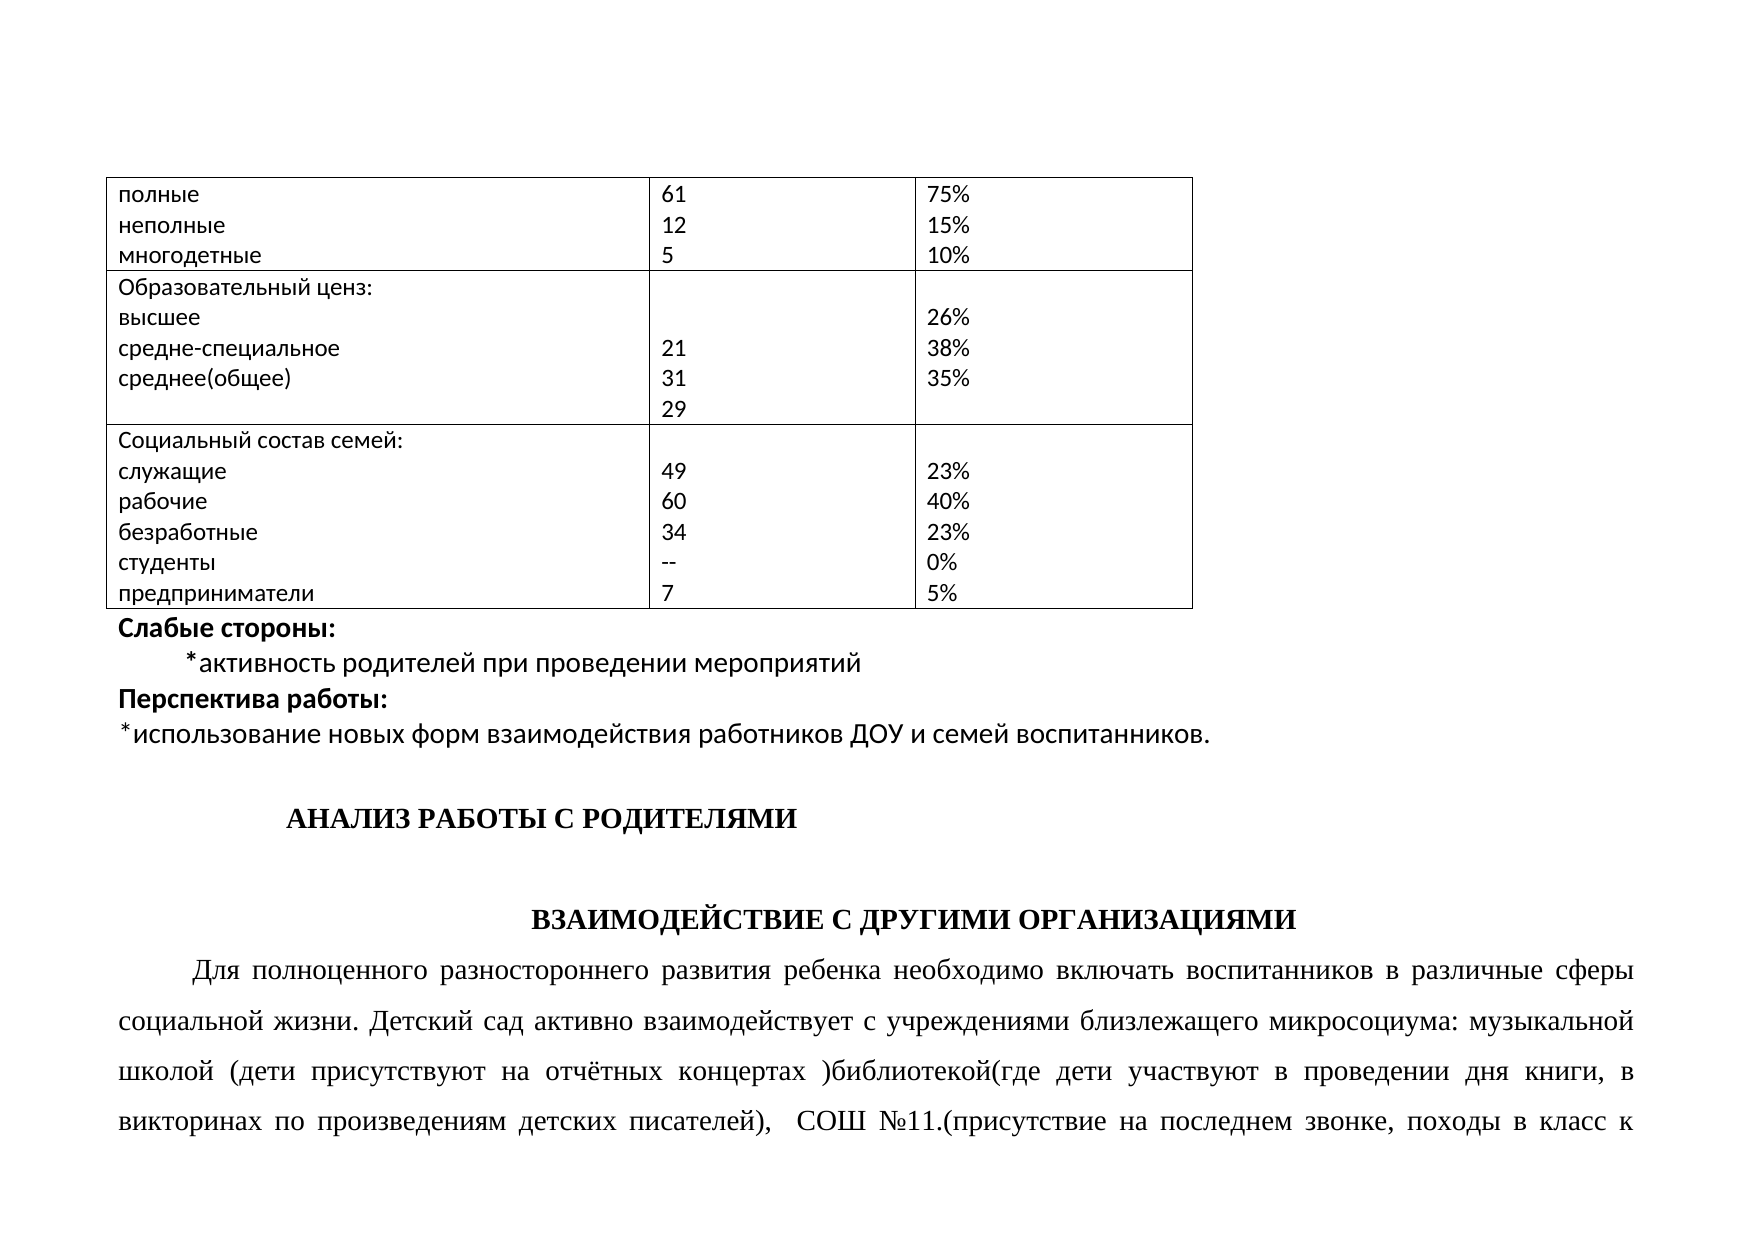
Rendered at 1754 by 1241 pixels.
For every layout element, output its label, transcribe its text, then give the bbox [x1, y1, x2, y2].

table_cell Социальный состав семей: служащие рабочие безработные студенты предприниматели [107, 425, 649, 608]
table_cell 49 60 34 -- 7 [650, 425, 915, 608]
text Слабые стороны: [118, 609, 1636, 644]
table_cell 26% 38% 35% [916, 271, 1192, 423]
table_cell Образовательный ценз: высшее средне-специальное среднее(общее) [107, 271, 649, 423]
text Взаимодействие с другими организациями [118, 902, 1636, 936]
table_cell 75% 15% 10% [916, 178, 1192, 270]
text Перспектива работы: [118, 680, 1636, 716]
table_cell 21 31 29 [650, 271, 915, 423]
table_cell 61 12 5 [650, 178, 915, 270]
table_cell 23% 40% 23% 0% 5% [916, 425, 1192, 608]
text *активность родителей при проведении мероприятий [118, 644, 1636, 680]
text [118, 952, 1636, 1137]
text Анализ работы с родителями [118, 801, 1636, 835]
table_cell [107, 178, 649, 270]
text *использование новых форм взаимодействия работников ДОУ и семей воспитанников. [118, 716, 1636, 751]
